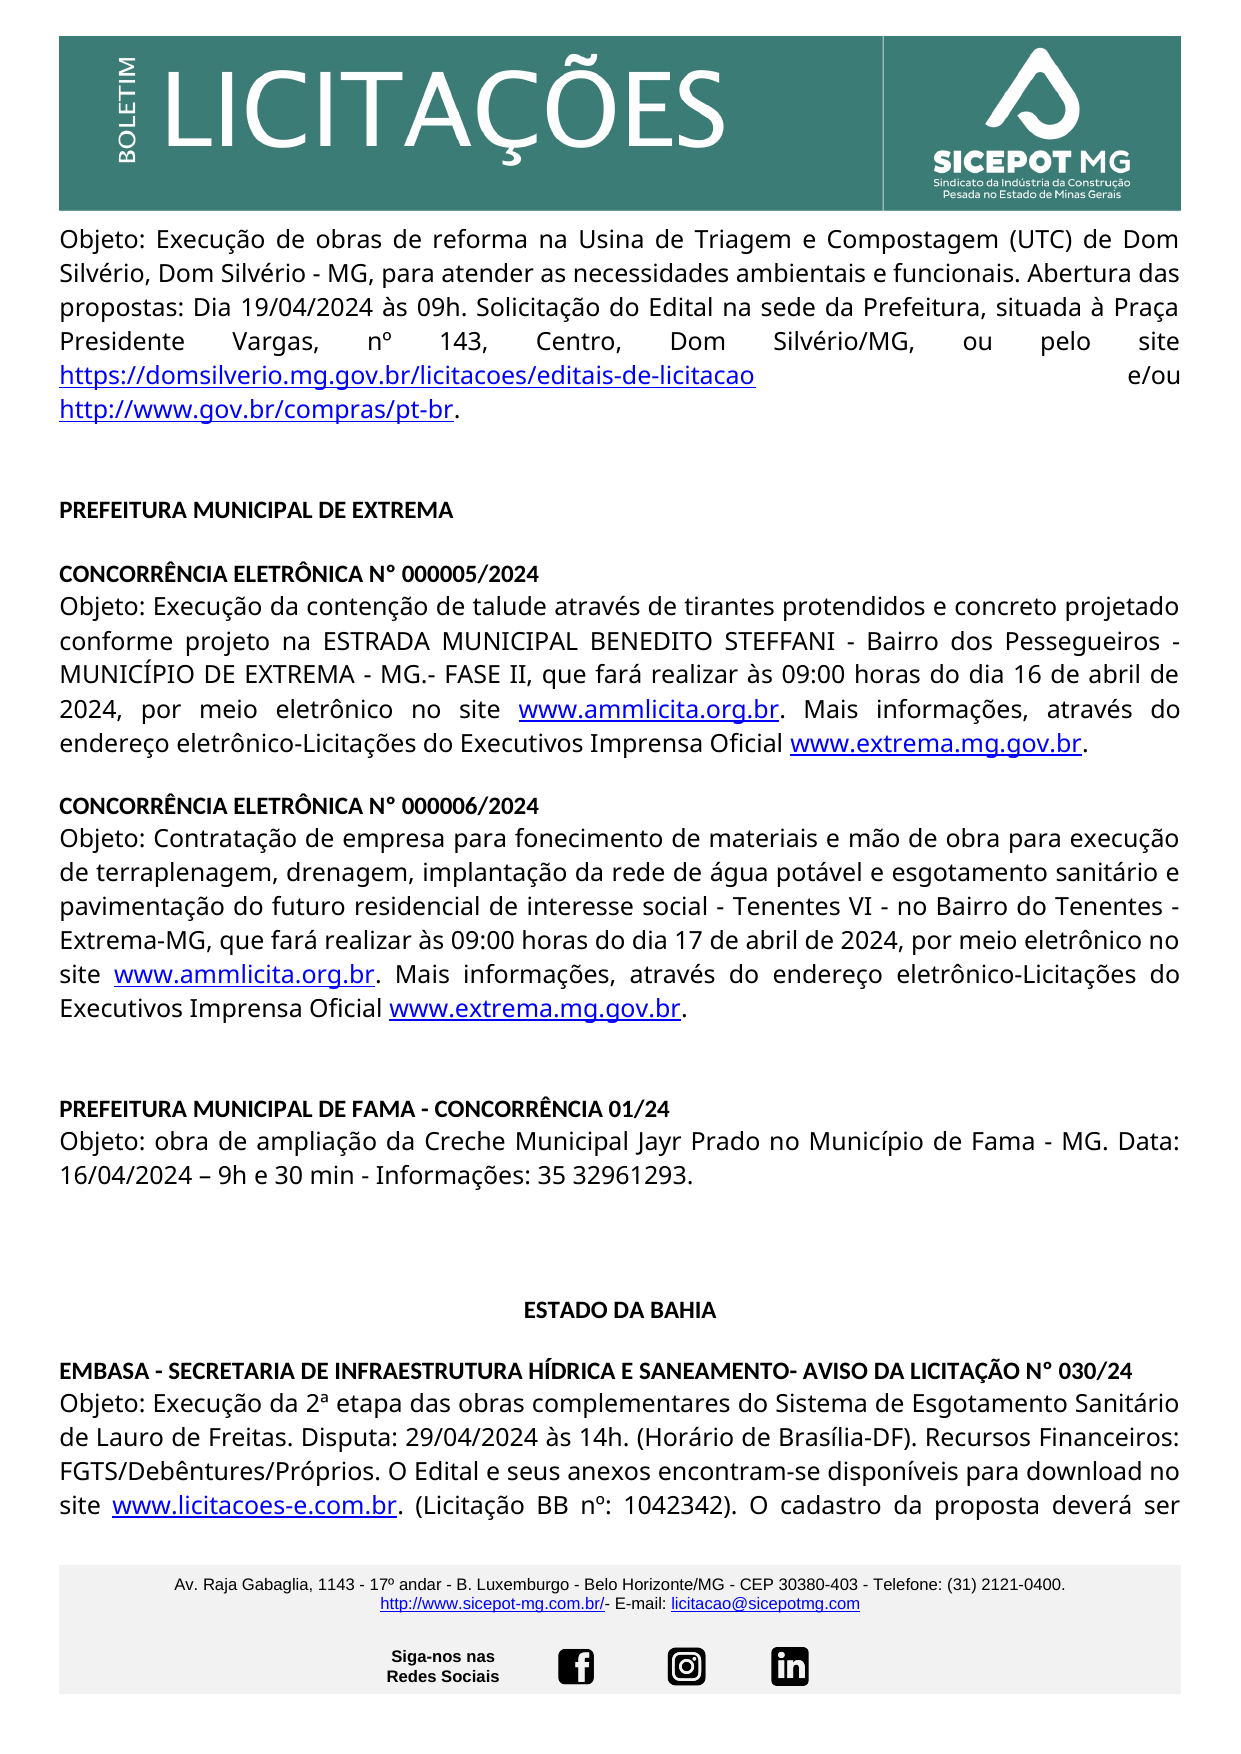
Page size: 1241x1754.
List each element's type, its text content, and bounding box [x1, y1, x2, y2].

text CONCORRÊNCIA ELETRÔNICA Nº 000006/2024 [59, 790, 1181, 820]
picture [771, 1647, 809, 1686]
text Objeto: Contratação de empresa para fonecimento de materiais e mão de obra para execução de terraplenagem, drenagem, implantação da rede de água potável e esgotamento sanitário e pavimentação do futuro residencial de interesse social - Tenentes VI - no Bairro do Tenentes - Extrema-MG, que fará realizar às 09:00 horas do dia 17 de abril de 2024, por meio eletrônico no site www.ammlicita.org.br. Mais informações, através do endereço eletrônico-Licitações do Executivos Imprensa Oficial www.extrema.mg.gov.br. [59, 820, 1181, 1025]
text ESTADO DA BAHIA [59, 1294, 1181, 1324]
text PREFEITURA MUNICIPAL DE FAMA - CONCORRÊNCIA 01/24 [59, 1093, 1181, 1123]
text EMBASA - SECRETARIA DE INFRAESTRUTURA HÍDRICA E SANEAMENTO- AVISO DA LICITAÇÃO Nº 030/24 [59, 1355, 1181, 1385]
text Objeto: obra de ampliação da Creche Municipal Jayr Prado no Município de Fama - MG. Data: 16/04/2024 – 9h e 30 min - Informações: 35 32961293. [59, 1123, 1181, 1192]
text CONCORRÊNCIA ELETRÔNICA Nº 000005/2024 [59, 558, 1181, 589]
text Objeto: Execução da contenção de talude através de tirantes protendidos e concreto projetado conforme projeto na ESTRADA MUNICIPAL BENEDITO STEFFANI - Bairro dos Pessegueiros - MUNICÍPIO DE EXTREMA - MG.- FASE II, que fará realizar às 09:00 horas do dia 16 de abril de 2024, por meio eletrônico no site www.ammlicita.org.br. Mais informações, através do endereço eletrônico-Licitações do Executivos Imprensa Oficial www.extrema.mg.gov.br. [59, 589, 1181, 759]
picture [557, 1648, 594, 1685]
picture [667, 1647, 706, 1686]
text Objeto: Execução de obras de reforma na Usina de Triagem e Compostagem (UTC) de Dom Silvério, Dom Silvério - MG, para atender as necessidades ambientais e funcionais. Abertura das propostas: Dia 19/04/2024 às 09h. Solicitação do Edital na sede da Prefeitura, situada à Praça Presidente Vargas, nº 143, Centro, Dom Silvério/MG, ou pelo site https://domsilverio.mg.gov.br/licitacoes/editais-de-licitacao e/ou http://www.gov.br/compras/pt-br. [59, 221, 1181, 426]
picture [59, 36, 1181, 211]
text PREFEITURA MUNICIPAL DE EXTREMA [59, 494, 1181, 524]
